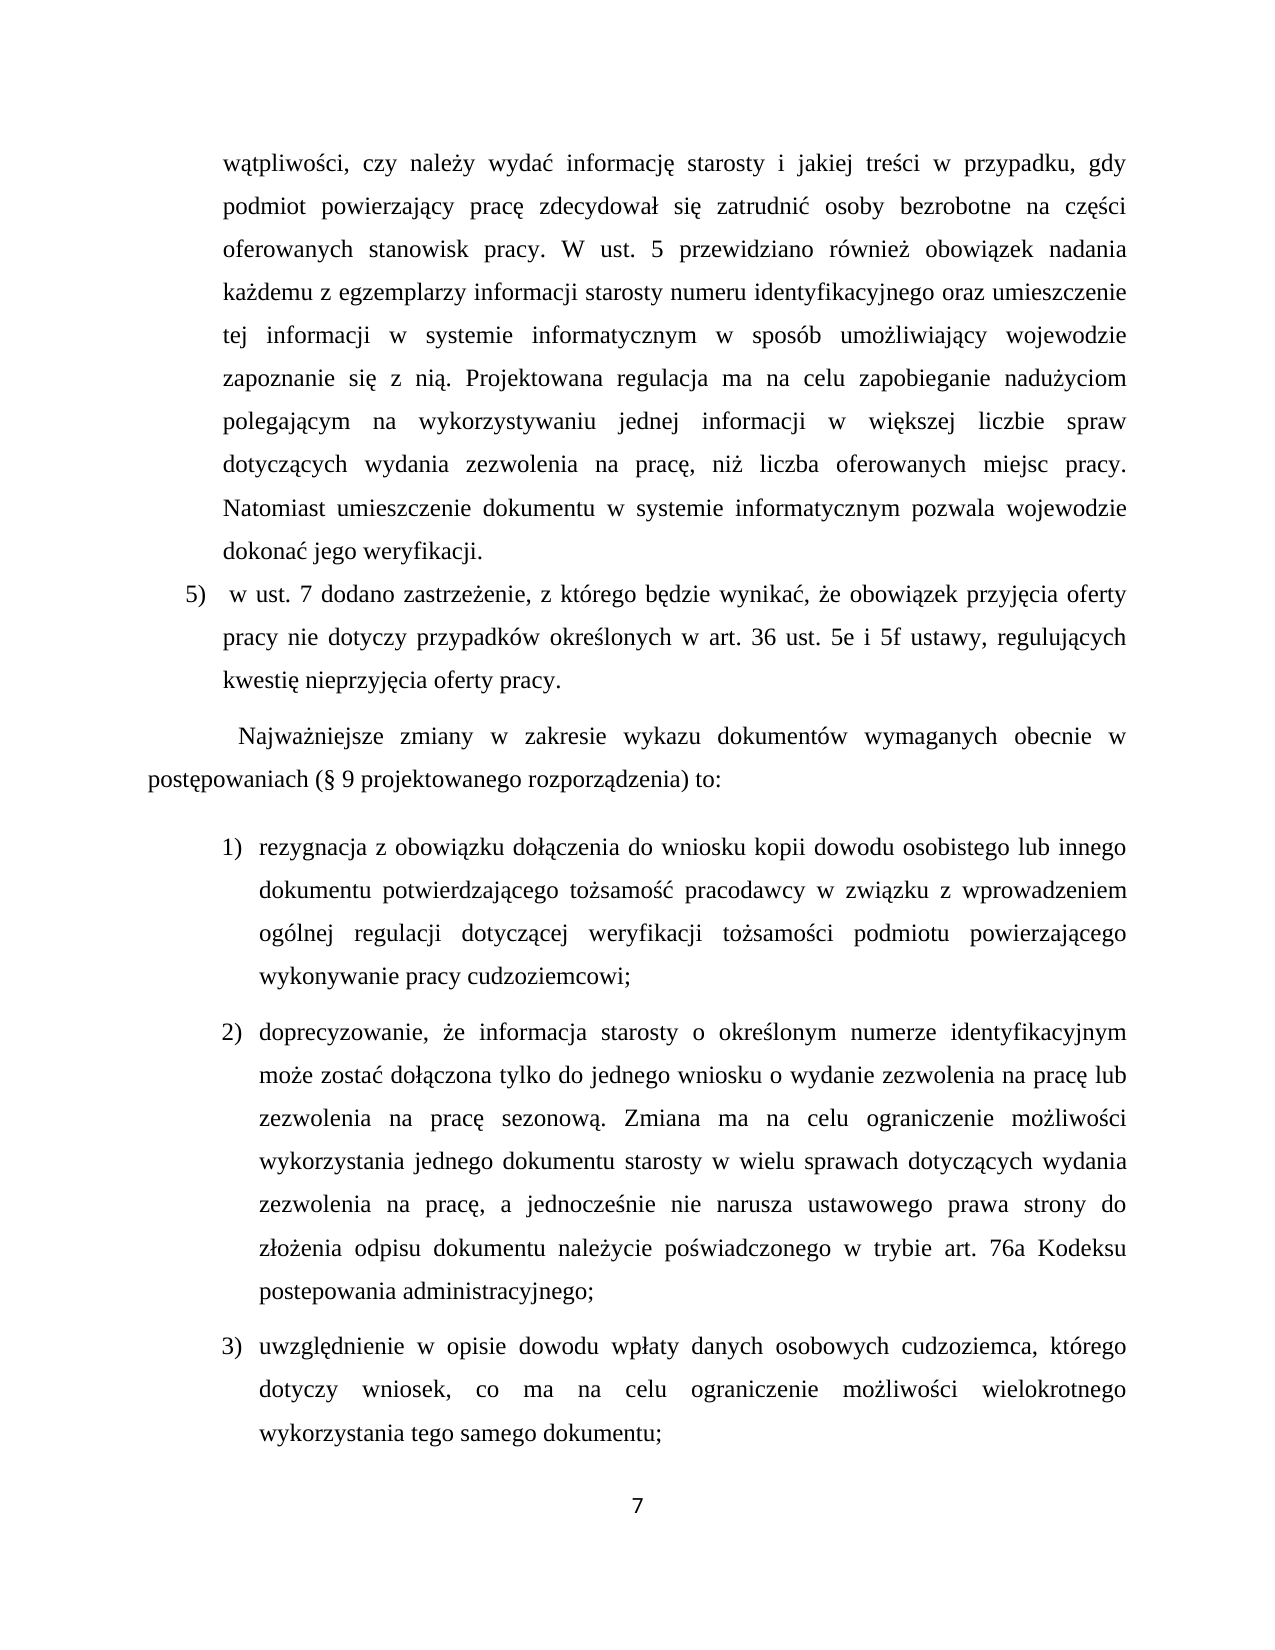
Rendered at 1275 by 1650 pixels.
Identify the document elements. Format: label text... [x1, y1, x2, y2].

list rezygnacja z obowiązku dołączenia do wniosku kopii dowodu osobistego lub innego dokumentu potwierdzającego tożsamość pracodawcy w związku z wprowadzeniem ogólnej regulacji dotyczącej weryfikacji tożsamości podmiotu powierzającego wykonywanie pracy cudzoziemcowi; [221, 832, 1127, 990]
list uwzględnienie w opisie dowodu wpłaty danych osobowych cudzoziemca, którego dotyczy wniosek, co ma na celu ograniczenie możliwości wielokrotnego wykorzystania tego samego dokumentu; [221, 1331, 1127, 1446]
list doprecyzowanie, że informacja starosty o określonym numerze identyfikacyjnym może zostać dołączona tylko do jednego wniosku o wydanie zezwolenia na pracę lub zezwolenia na pracę sezonową. Zmiana ma na celu ograniczenie możliwości wykorzystania jednego dokumentu starosty w wielu sprawach dotyczących wydania zezwolenia na pracę, a jednocześnie nie narusza ustawowego prawa strony do złożenia odpisu dokumentu należycie poświadczonego w trybie art. 76a Kodeksu postepowania administracyjnego; [221, 1017, 1127, 1304]
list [185, 148, 1127, 564]
list w ust. 7 dodano zastrzeżenie, z którego będzie wynikać, że obowiązek przyjęcia oferty pracy nie dotyczy przypadków określonych w art. 36 ust. 5e i 5f ustawy, regulujących kwestię nieprzyjęcia oferty pracy. [185, 579, 1127, 694]
text Najważniejsze zmiany w zakresie wykazu dokumentów wymaganych obecnie w postępowaniach (§ 9 projektowanego rozporządzenia) to: [148, 721, 1127, 793]
